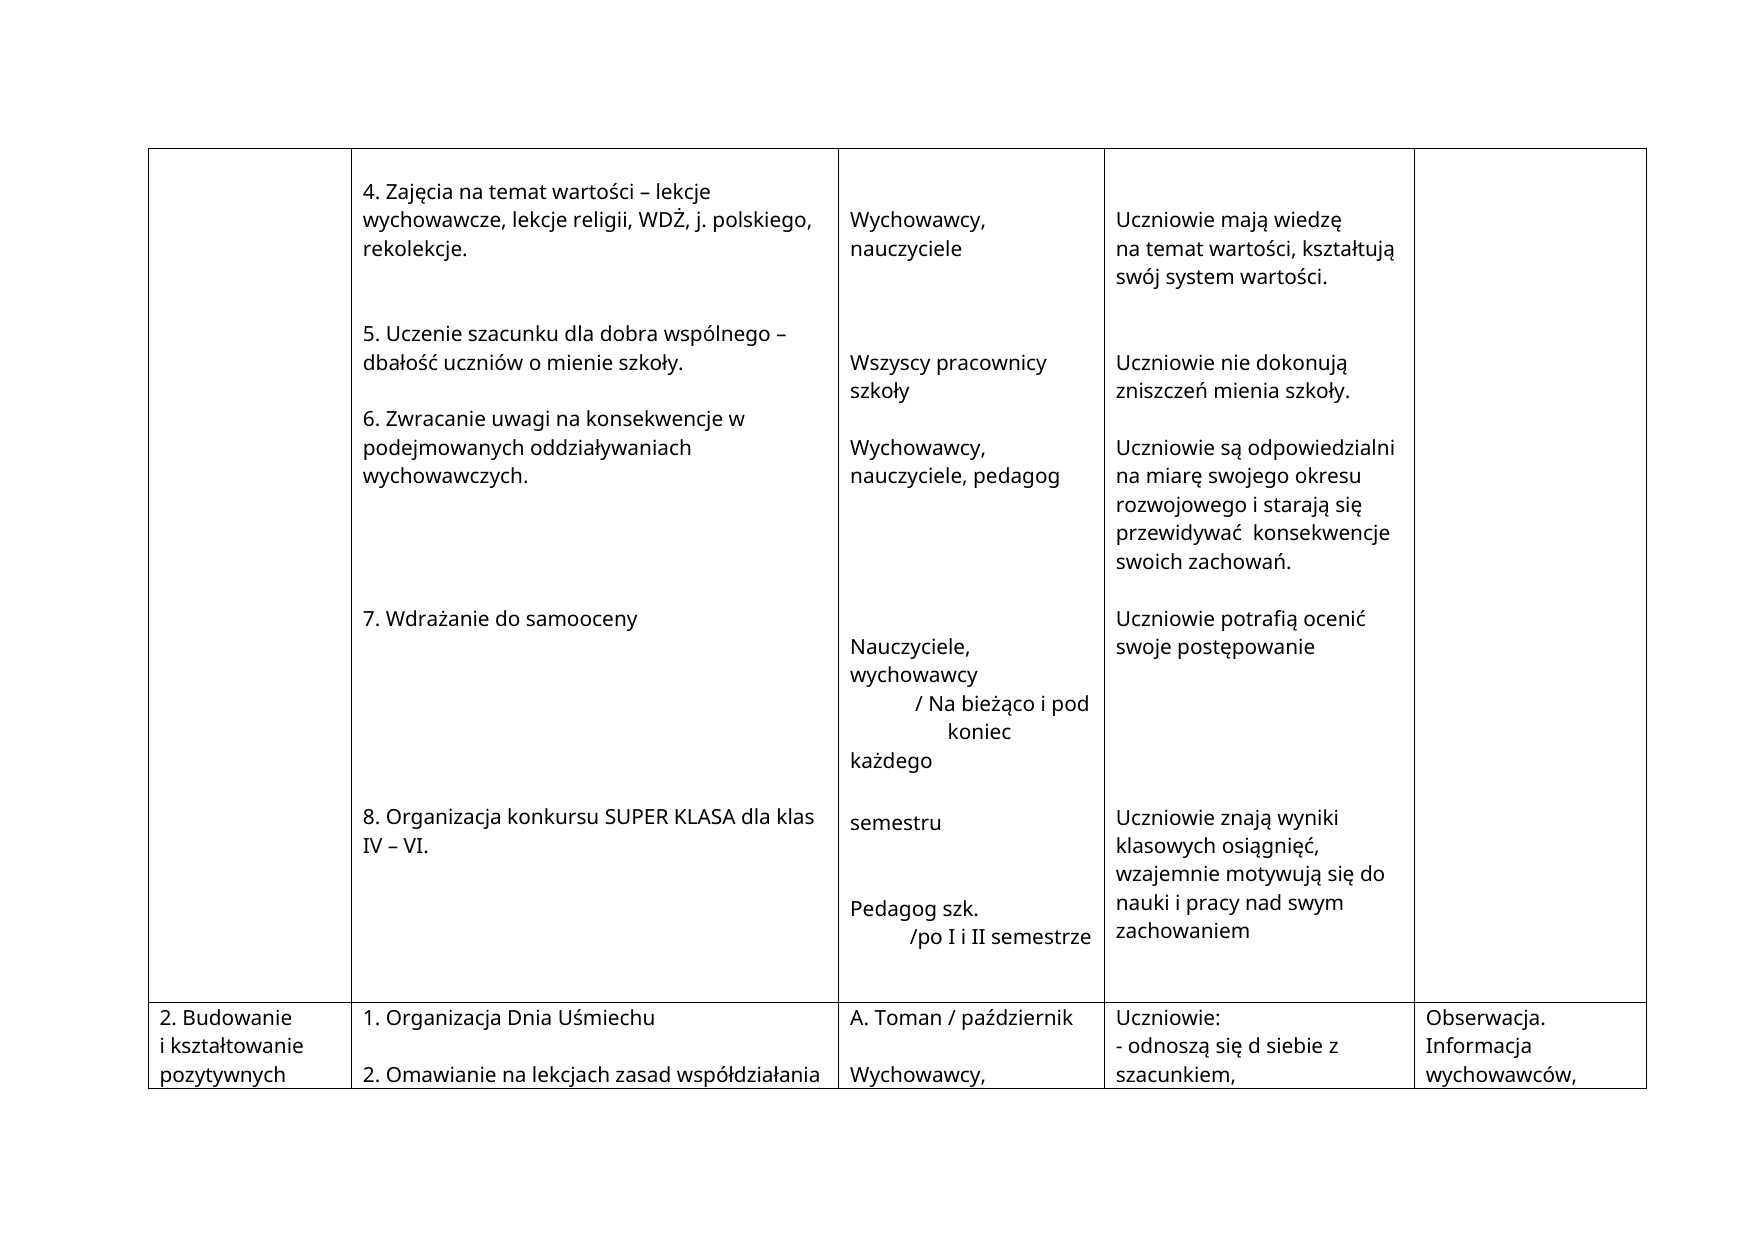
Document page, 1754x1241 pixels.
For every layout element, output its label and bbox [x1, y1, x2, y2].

table_cell [352, 1003, 838, 1088]
table_cell [1415, 149, 1646, 1002]
table_cell [149, 1003, 351, 1088]
table_cell [839, 1003, 1104, 1088]
table_cell [149, 149, 351, 1002]
table_cell [839, 149, 1104, 1002]
table_cell [1105, 149, 1414, 1002]
table_cell [1415, 1003, 1646, 1088]
table_cell [352, 149, 838, 1002]
table_cell [1105, 1003, 1414, 1088]
